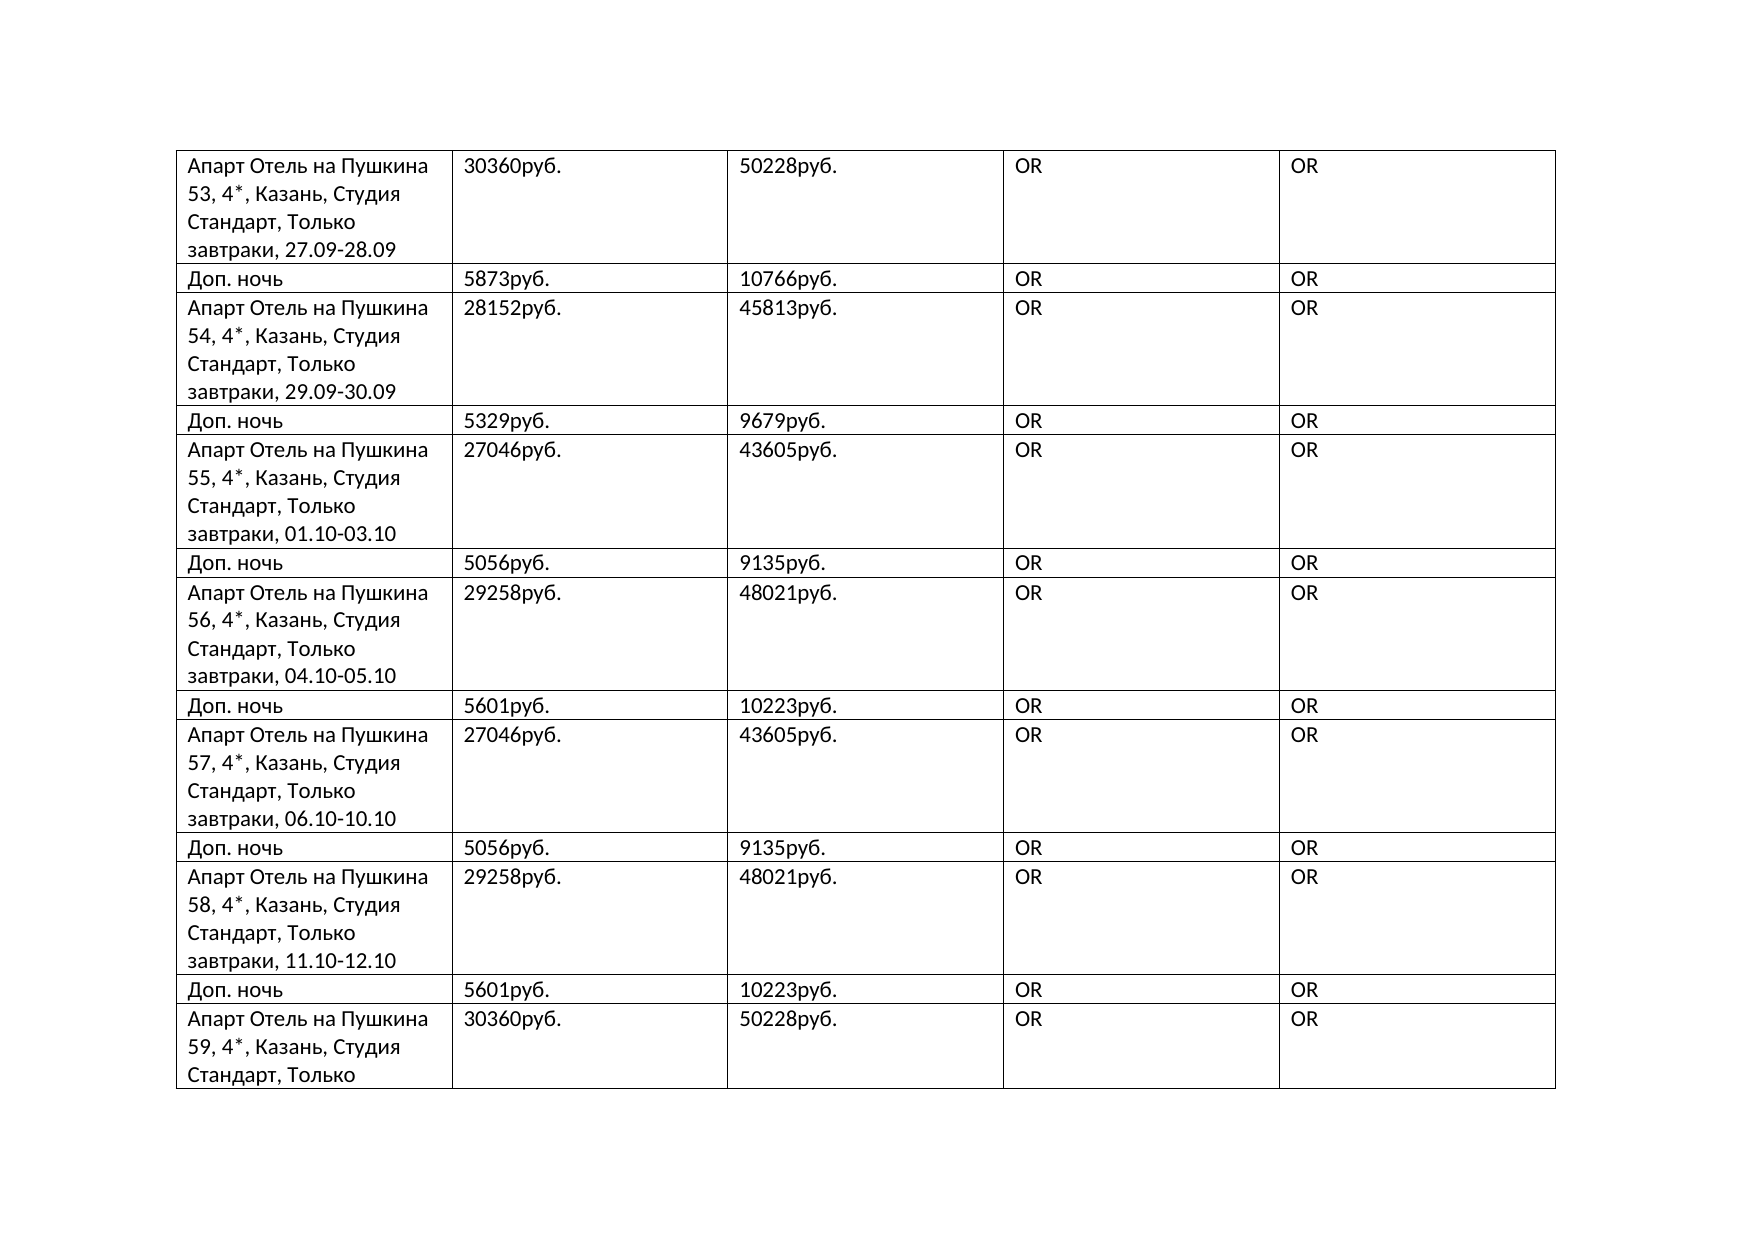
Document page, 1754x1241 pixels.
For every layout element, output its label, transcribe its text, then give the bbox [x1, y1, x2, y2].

table_cell Доп. ночь [177, 549, 452, 577]
table_header 27046руб. [453, 435, 727, 547]
table_cell 5056руб. [453, 833, 727, 861]
table_cell OR [1280, 691, 1555, 719]
table_cell 9135руб. [728, 549, 1003, 577]
table_header 28152руб. [453, 293, 727, 405]
table_cell OR [1004, 975, 1279, 1003]
table_header OR [1004, 862, 1279, 974]
table_header OR [1004, 1004, 1279, 1088]
table_cell OR [1280, 406, 1555, 434]
table_header OR [1004, 578, 1279, 690]
table_cell OR [1004, 406, 1279, 434]
table_header OR [1004, 151, 1279, 263]
table_cell 5056руб. [453, 549, 727, 577]
table_cell 5329руб. [453, 406, 727, 434]
table_header 30360руб. [453, 1004, 727, 1088]
table_cell 9679руб. [728, 406, 1003, 434]
table_cell OR [1004, 549, 1279, 577]
table_header 30360руб. [453, 151, 727, 263]
table_cell 10223руб. [728, 975, 1003, 1003]
table_header OR [1280, 1004, 1555, 1088]
table_header 50228руб. [728, 1004, 1003, 1088]
table_cell OR [1004, 264, 1279, 292]
table_header OR [1004, 293, 1279, 405]
table_cell Доп. ночь [177, 833, 452, 861]
table_header 45813руб. [728, 293, 1003, 405]
table_cell OR [1280, 264, 1555, 292]
table_header 48021руб. [728, 862, 1003, 974]
table_header OR [1280, 720, 1555, 832]
table_cell Доп. ночь [177, 264, 452, 292]
table_cell Доп. ночь [177, 691, 452, 719]
table_header 29258руб. [453, 862, 727, 974]
table_cell OR [1280, 833, 1555, 861]
table_cell OR [1280, 975, 1555, 1003]
table_cell OR [1004, 833, 1279, 861]
table_cell Доп. ночь [177, 406, 452, 434]
table_header 48021руб. [728, 578, 1003, 690]
table_cell 10223руб. [728, 691, 1003, 719]
table_header 43605руб. [728, 720, 1003, 832]
table_header OR [1280, 435, 1555, 547]
table_header OR [1280, 578, 1555, 690]
table_header OR [1280, 293, 1555, 405]
table_header OR [1004, 435, 1279, 547]
table_cell 5601руб. [453, 691, 727, 719]
table_header 27046руб. [453, 720, 727, 832]
table_cell 5873руб. [453, 264, 727, 292]
table_header Апарт Отель на Пушкина 53, 4*, Казань, Студия Стандарт, Только завтраки, 27.09-28.09 [177, 151, 452, 263]
table_cell 5601руб. [453, 975, 727, 1003]
table_cell OR [1004, 691, 1279, 719]
table_header Апарт Отель на Пушкина 56, 4*, Казань, Студия Стандарт, Только завтраки, 04.10-05.10 [177, 578, 452, 690]
table_header Апарт Отель на Пушкина 55, 4*, Казань, Студия Стандарт, Только завтраки, 01.10-03.10 [177, 435, 452, 547]
table_cell 10766руб. [728, 264, 1003, 292]
table_header 43605руб. [728, 435, 1003, 547]
table_cell 9135руб. [728, 833, 1003, 861]
table_header OR [1280, 151, 1555, 263]
table_header Апарт Отель на Пушкина 57, 4*, Казань, Студия Стандарт, Только завтраки, 06.10-10.10 [177, 720, 452, 832]
table_header 29258руб. [453, 578, 727, 690]
table_header OR [1004, 720, 1279, 832]
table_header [177, 1004, 452, 1088]
table_cell OR [1280, 549, 1555, 577]
table_header OR [1280, 862, 1555, 974]
table_header Апарт Отель на Пушкина 58, 4*, Казань, Студия Стандарт, Только завтраки, 11.10-12.10 [177, 862, 452, 974]
table_header 50228руб. [728, 151, 1003, 263]
table_header Апарт Отель на Пушкина 54, 4*, Казань, Студия Стандарт, Только завтраки, 29.09-30.09 [177, 293, 452, 405]
table_cell Доп. ночь [177, 975, 452, 1003]
